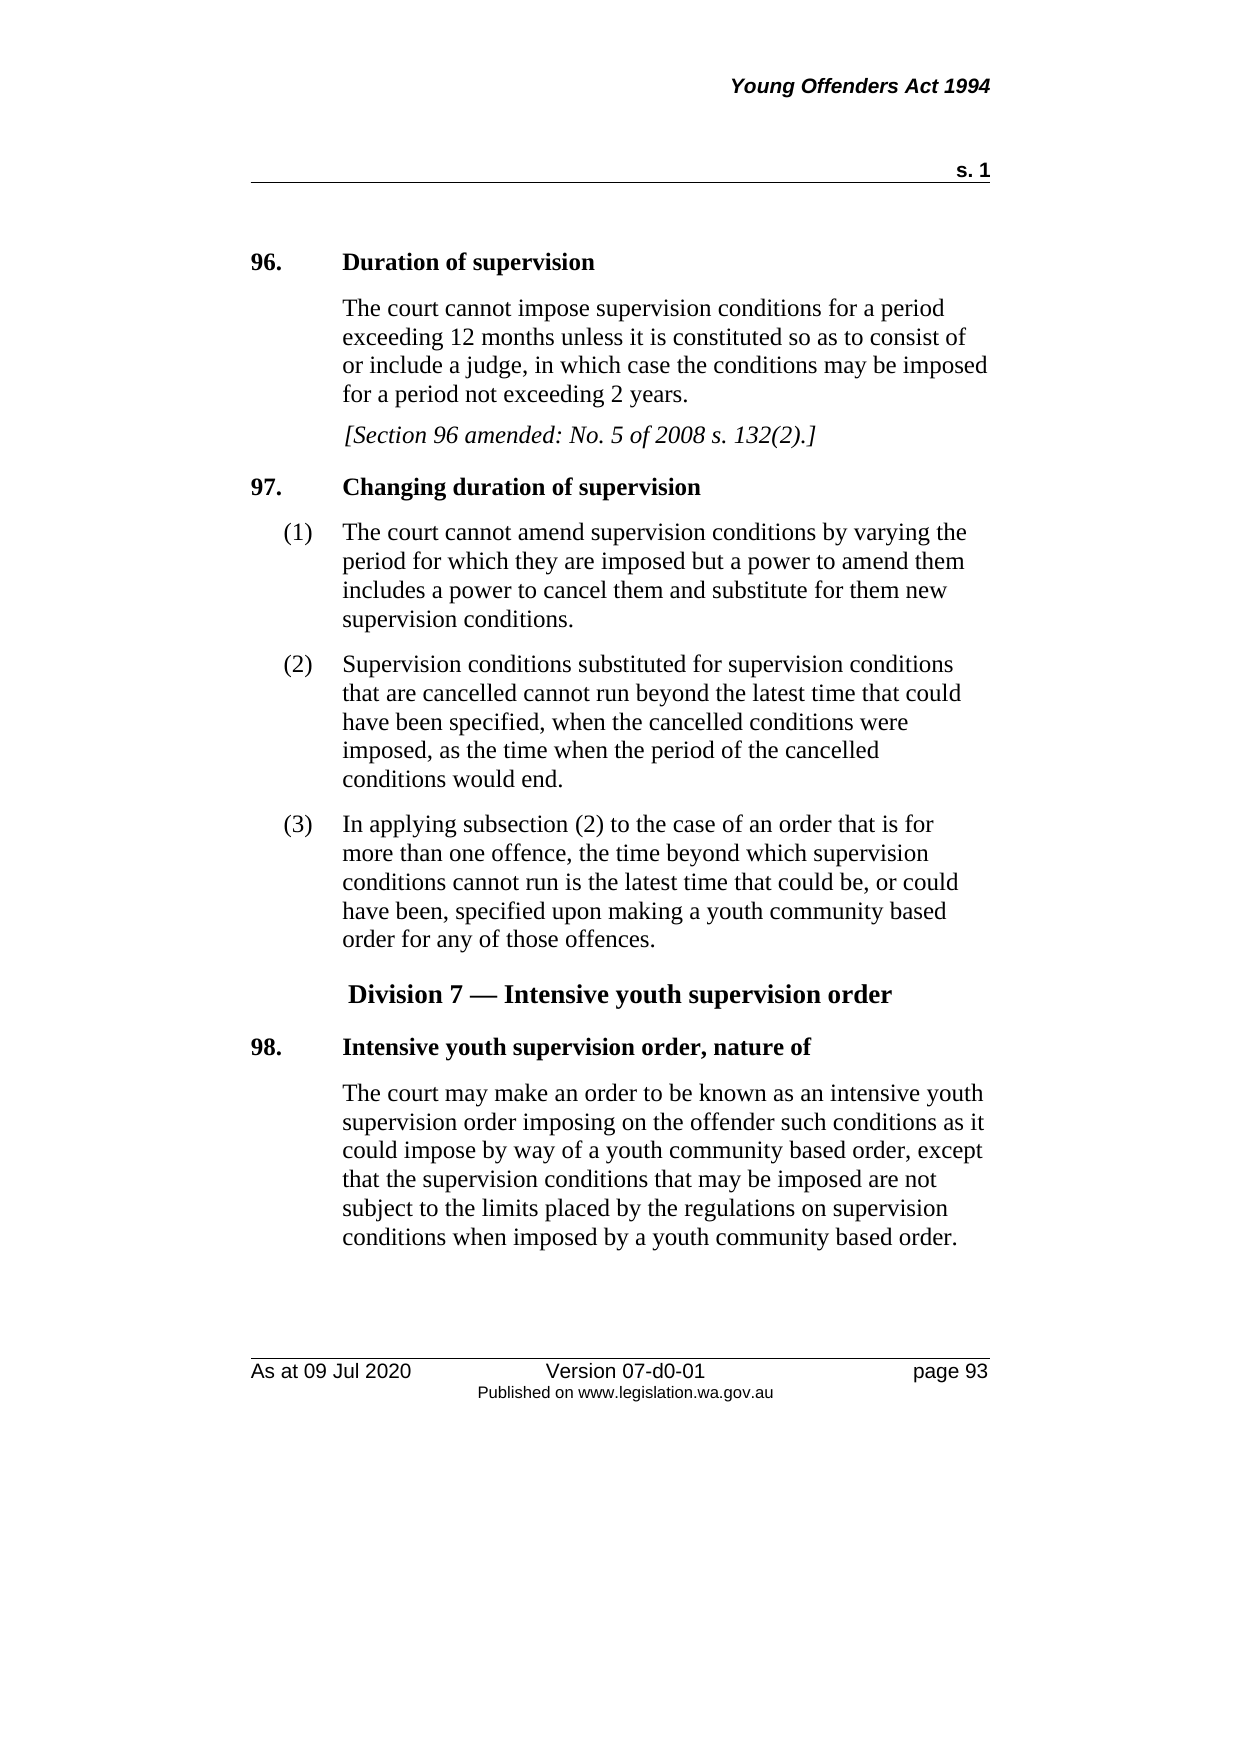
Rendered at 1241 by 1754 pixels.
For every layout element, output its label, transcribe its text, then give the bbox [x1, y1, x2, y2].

text (2) Supervision conditions substituted for supervision conditions that are cancelled cannot run beyond the latest time that could have been specified, when the cancelled conditions were imposed, as the time when the period of the cancelled conditions would end. [251, 649, 990, 793]
subtitle 97. Changing duration of supervision [251, 472, 990, 501]
subtitle 98. Intensive youth supervision order, nature of [251, 1032, 990, 1061]
subtitle Division 7 — Intensive youth supervision order [251, 978, 990, 1009]
text [Section 96 amended: No. 5 of 2008 s. 132(2).] [251, 420, 990, 449]
subtitle 96. Duration of supervision [251, 247, 990, 276]
text The court cannot impose supervision conditions for a period exceeding 12 months unless it is constituted so as to consist of or include a judge, in which case the conditions may be imposed for a period not exceeding 2 years. [251, 293, 990, 408]
text (3) In applying subsection (2) to the case of an order that is for more than one offence, the time beyond which supervision conditions cannot run is the latest time that could be, or could have been, specified upon making a youth community based order for any of those offences. [251, 809, 990, 953]
text (1) The court cannot amend supervision conditions by varying the period for which they are imposed but a power to amend them includes a power to cancel them and substitute for them new supervision conditions. [251, 517, 990, 632]
text The court may make an order to be known as an intensive youth supervision order imposing on the offender such conditions as it could impose by way of a youth community based order, except that the supervision conditions that may be imposed are not subject to the limits placed by the regulations on supervision conditions when imposed by a youth community based order. [251, 1078, 990, 1250]
